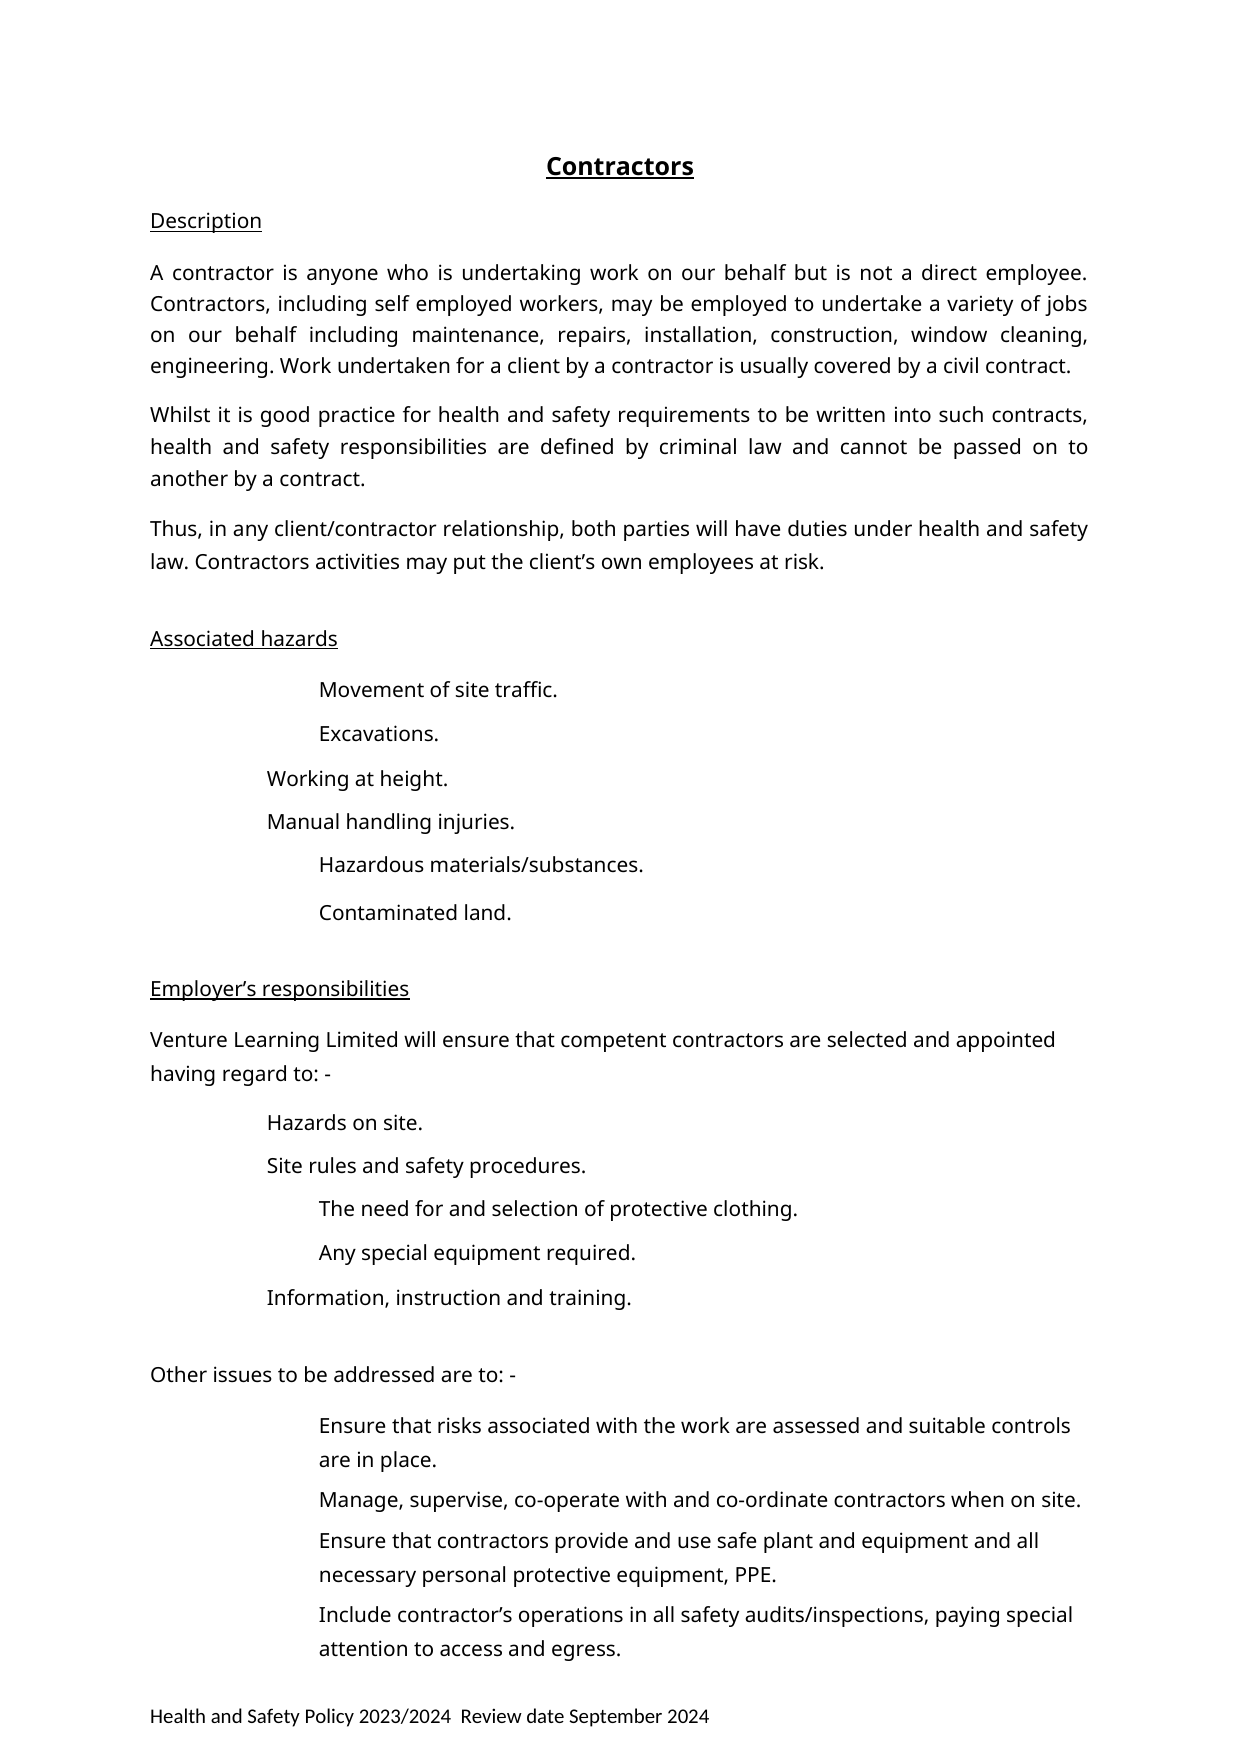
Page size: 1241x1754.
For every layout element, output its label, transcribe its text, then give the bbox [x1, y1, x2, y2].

text Thus, in any client/contractor relationship, both parties will have duties under health and safety law. Contractors activities may put the client’s own employees at risk. [150, 514, 1089, 576]
text Include contractor’s operations in all safety audits/inspections, paying special attention to access and egress. [319, 1601, 1089, 1662]
text Whilst it is good practice for health and safety requirements to be written into such contracts, health and safety responsibilities are defined by criminal law and cannot be passed on to another by a contract. [150, 400, 1089, 493]
text A contractor is anyone who is undertaking work on our behalf but is not a direct employee. Contractors, including self employed workers, may be employed to undertake a variety of jobs on our behalf including maintenance, repairs, installation, construction, window cleaning, engineering. Work undertaken for a client by a contractor is usually covered by a civil contract. [150, 258, 1089, 380]
text Associated hazards [150, 624, 1090, 652]
text Hazardous materials/substances. Contaminated land. [319, 850, 667, 926]
text Ensure that contractors provide and use safe plant and equipment and all necessary personal protective equipment, PPE. [319, 1526, 1089, 1588]
text Movement of site traffic. Excavations. [319, 675, 575, 748]
text Venture Learning Limited will ensure that competent contractors are selected and appointed having regard to: - [150, 1025, 1089, 1087]
text Information, instruction and training. [267, 1283, 1090, 1311]
text The need for and selection of protective clothing. Any special equipment required. [319, 1194, 833, 1267]
text Manage, supervise, co-operate with and co-ordinate contractors when on site. [319, 1486, 1089, 1514]
text Site rules and safety procedures. [267, 1151, 1090, 1179]
text Working at height. [267, 764, 1090, 792]
text Other issues to be addressed are to: - [150, 1360, 1090, 1388]
text Description [150, 206, 1090, 235]
text Ensure that risks associated with the work are assessed and suitable controls are in place. [319, 1411, 1089, 1473]
text Manual handling injuries. [267, 807, 1090, 835]
text Hazards on site. [267, 1108, 1090, 1136]
text Employer’s responsibilities [150, 974, 1090, 1002]
text Contractors [150, 148, 1089, 182]
